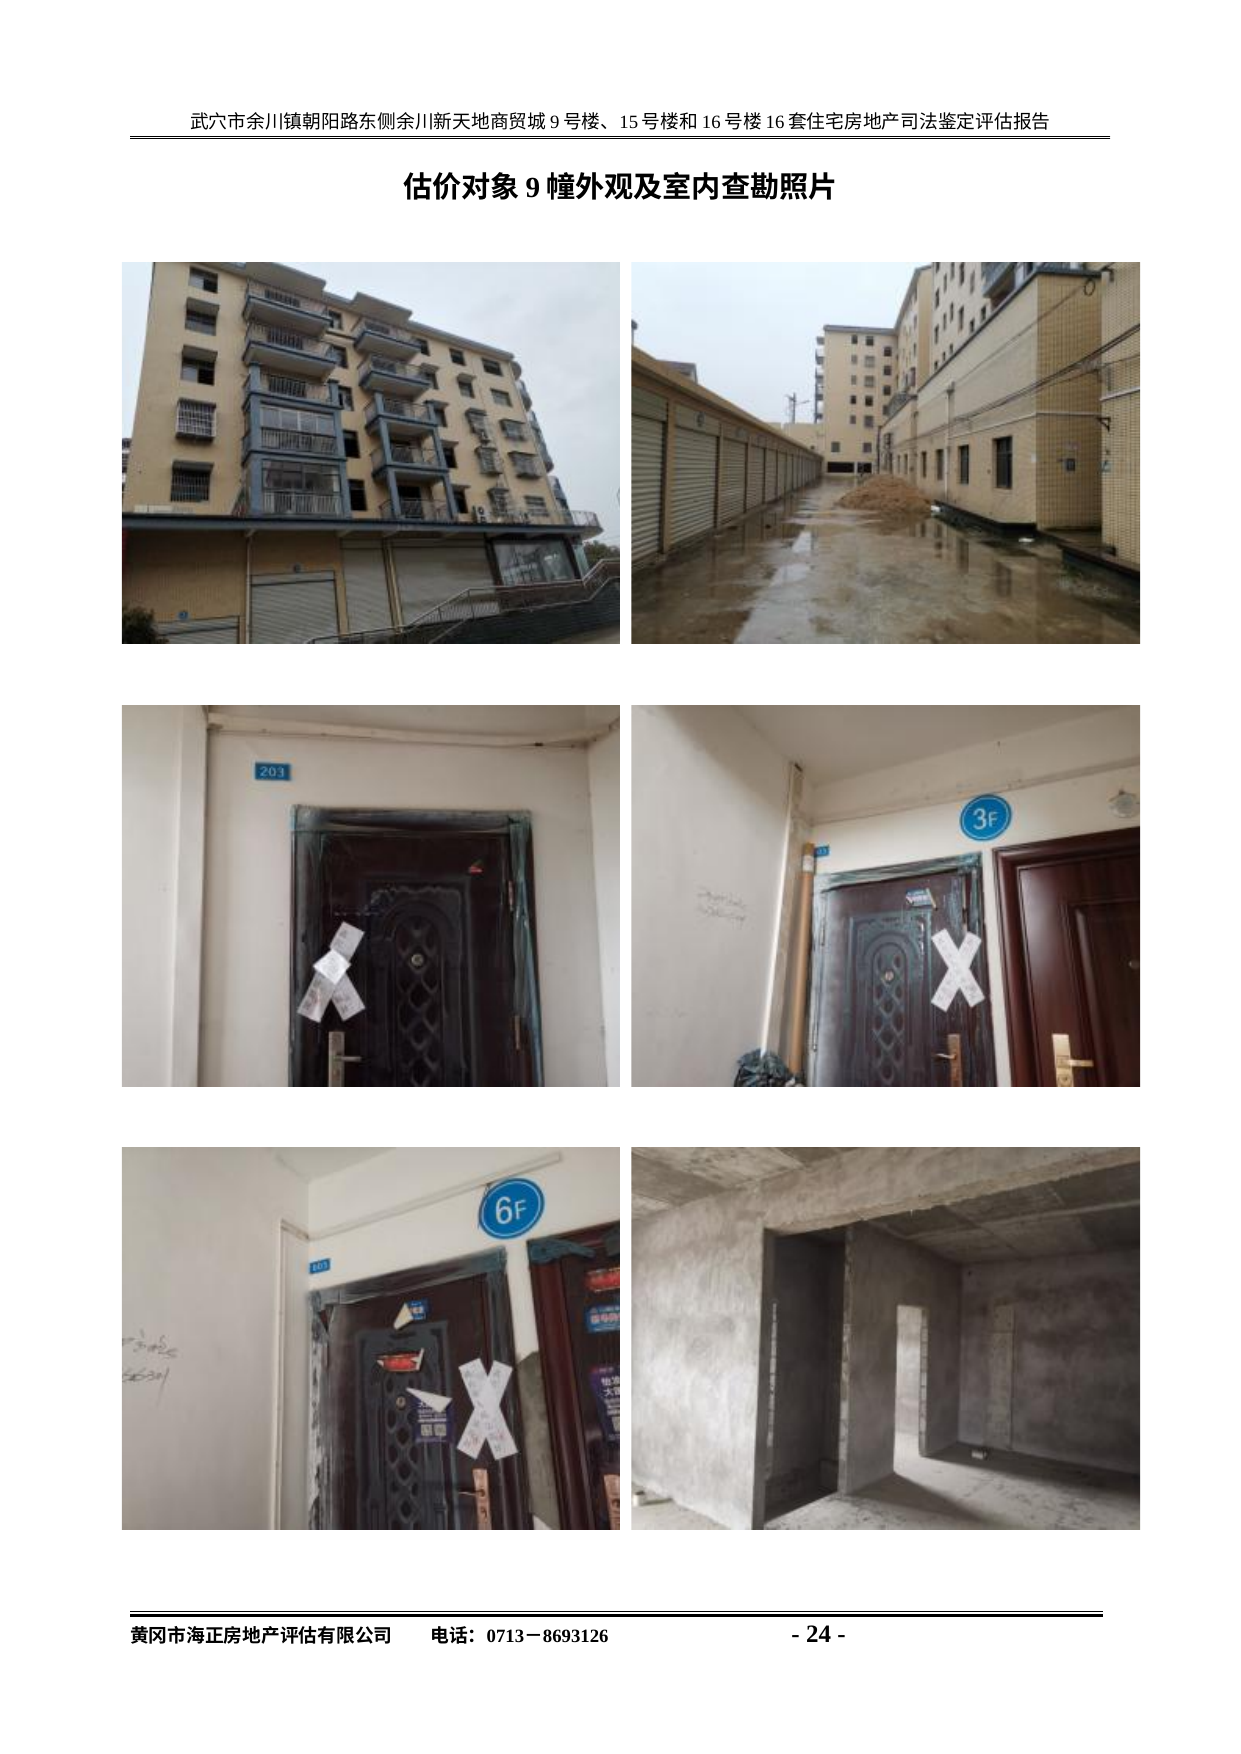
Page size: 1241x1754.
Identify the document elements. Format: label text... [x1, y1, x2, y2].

table_cell [89, 674, 620, 1117]
picture [121, 262, 620, 644]
table_cell [620, 1117, 1152, 1560]
picture [121, 1147, 620, 1530]
picture [631, 1147, 1141, 1530]
table_cell [89, 1117, 620, 1560]
table_header [620, 231, 1152, 674]
table_cell [620, 674, 1152, 1117]
table_header [89, 231, 620, 674]
text 估价对象9幢外观及室内查勘照片 [130, 164, 1110, 206]
picture [631, 262, 1141, 644]
picture [121, 705, 620, 1087]
picture [631, 705, 1141, 1087]
